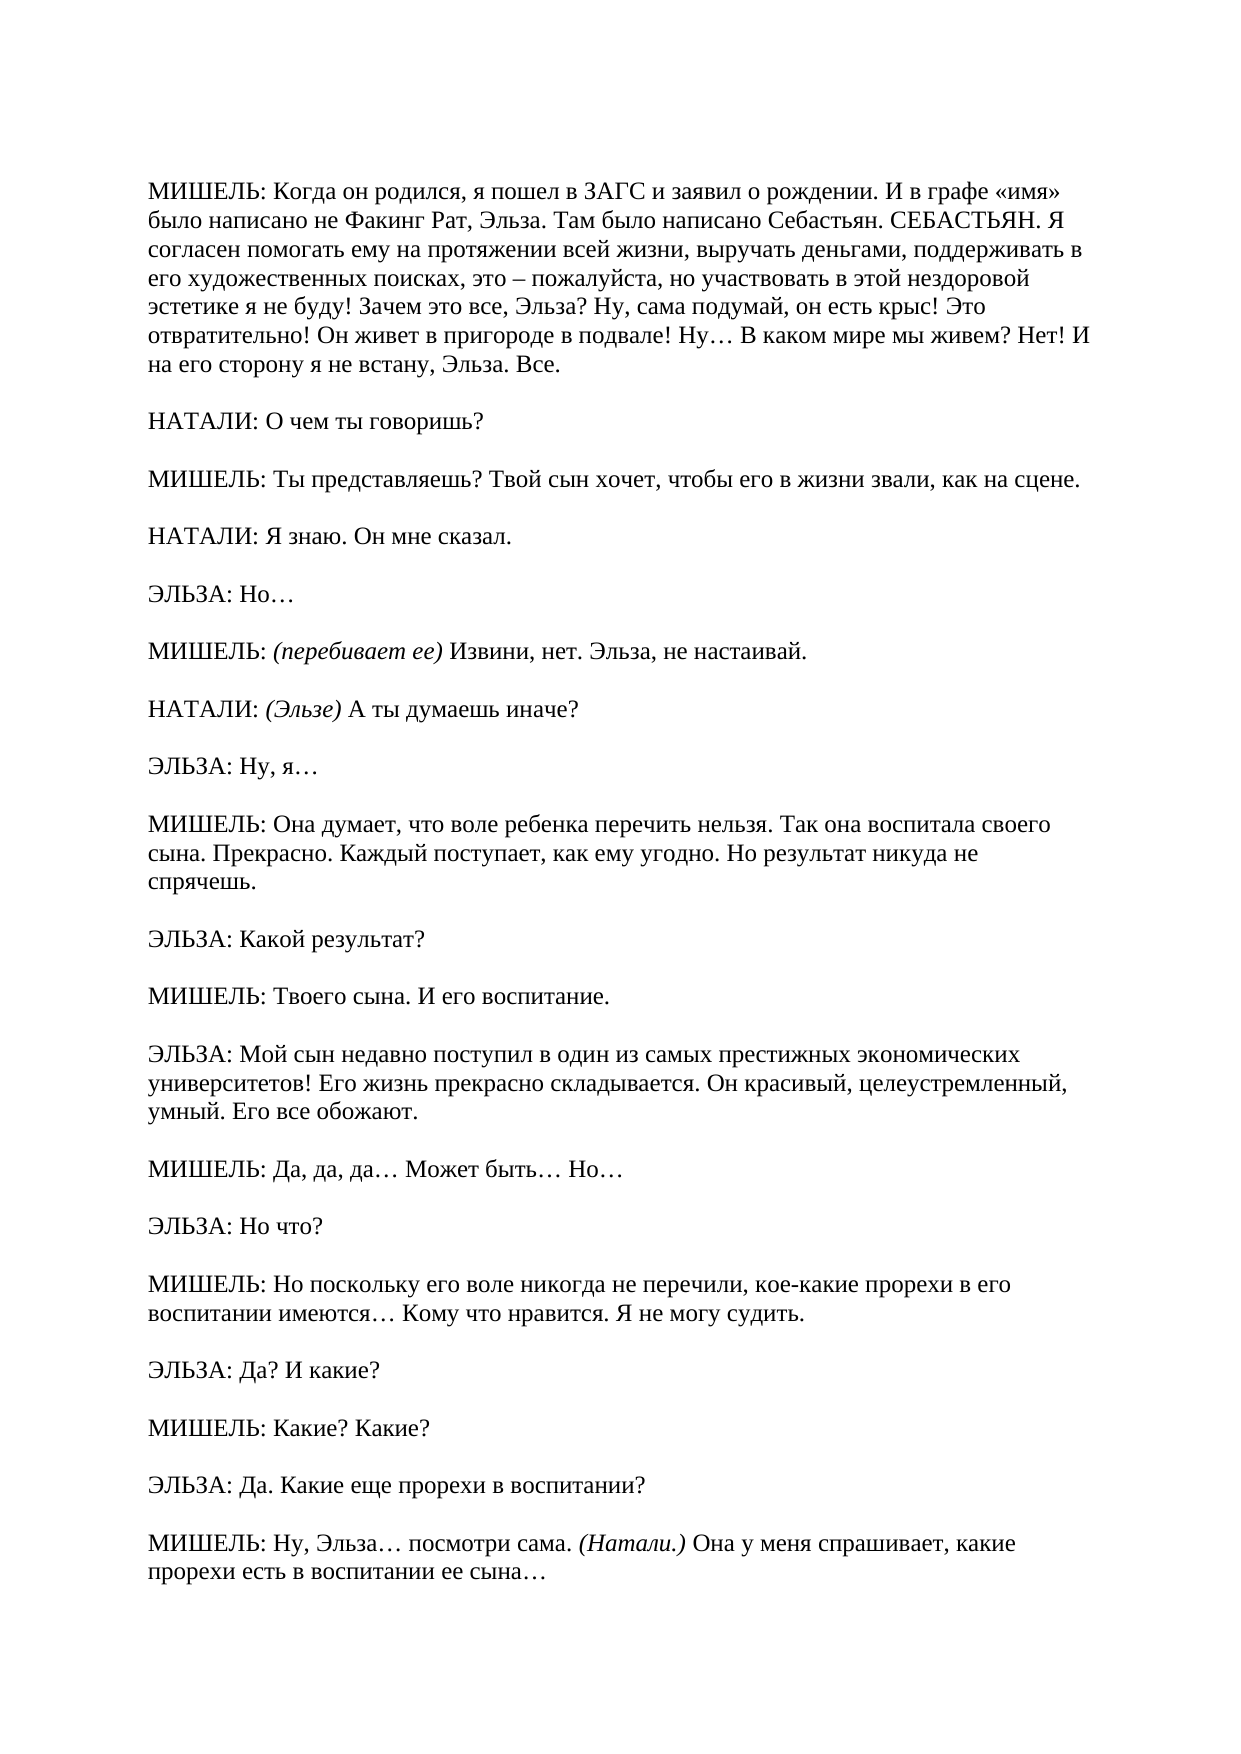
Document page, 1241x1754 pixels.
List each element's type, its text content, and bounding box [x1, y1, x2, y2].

text ЭЛЬЗА: Да? И какие? [148, 1355, 1093, 1384]
text МИШЕЛЬ: Ты представляешь? Твой сын хочет, чтобы его в жизни звали, как на сцене. [148, 464, 1093, 493]
text МИШЕЛЬ: Твоего сына. И его воспитание. [148, 981, 1093, 1010]
text МИШЕЛЬ: Какие? Какие? [148, 1413, 1093, 1441]
text НАТАЛИ: О чем ты говоришь? [148, 406, 1093, 435]
text МИШЕЛЬ: Когда он родился, я пошел в ЗАГС и заявил о рождении. И в графе «имя» было написано не Факинг Рат, Эльза. Там было написано Себастьян. СЕБАСТЬЯН. Я согласен помогать ему на протяжении всей жизни, выручать деньгами, поддерживать в его художественных поисках, это – пожалуйста, но участвовать в этой нездоровой эстетике я не буду! Зачем это все, Эльза? Ну, сама подумай, он есть крыс! Это отвратительно! Он живет в пригороде в подвале! Ну… В каком мире мы живем? Нет! И на его сторону я не встану, Эльза. Все. [148, 176, 1093, 378]
text НАТАЛИ: Я знаю. Он мне сказал. [148, 521, 1093, 550]
text МИШЕЛЬ: Но поскольку его воле никогда не перечили, кое-какие прорехи в его воспитании имеются… Кому что нравится. Я не могу судить. [148, 1269, 1093, 1326]
text ЭЛЬЗА: Ну, я… [148, 751, 1093, 780]
text ЭЛЬЗА: Мой сын недавно поступил в один из самых престижных экономических университетов! Его жизнь прекрасно складывается. Он красивый, целеустремленный, умный. Его все обожают. [148, 1039, 1093, 1125]
text МИШЕЛЬ: Ну, Эльза… посмотри сама. (Натали.) Она у меня спрашивает, какие прорехи есть в воспитании ее сына… [148, 1528, 1093, 1585]
text ЭЛЬЗА: Но… [148, 579, 1093, 608]
text МИШЕЛЬ: Она думает, что воле ребенка перечить нельзя. Так она воспитала своего сына. Прекрасно. Каждый поступает, как ему угодно. Но результат никуда не спрячешь. [148, 809, 1093, 895]
text МИШЕЛЬ: (перебивает ее) Извини, нет. Эльза, не настаивай. [148, 636, 1093, 665]
text МИШЕЛЬ: Да, да, да… Может быть… Но… [148, 1154, 1093, 1183]
text ЭЛЬЗА: Какой результат? [148, 924, 1093, 953]
text ЭЛЬЗА: Но что? [148, 1211, 1093, 1240]
text НАТАЛИ: (Эльзе) А ты думаешь иначе? [148, 694, 1093, 723]
text ЭЛЬЗА: Да. Какие еще прорехи в воспитании? [148, 1470, 1093, 1499]
